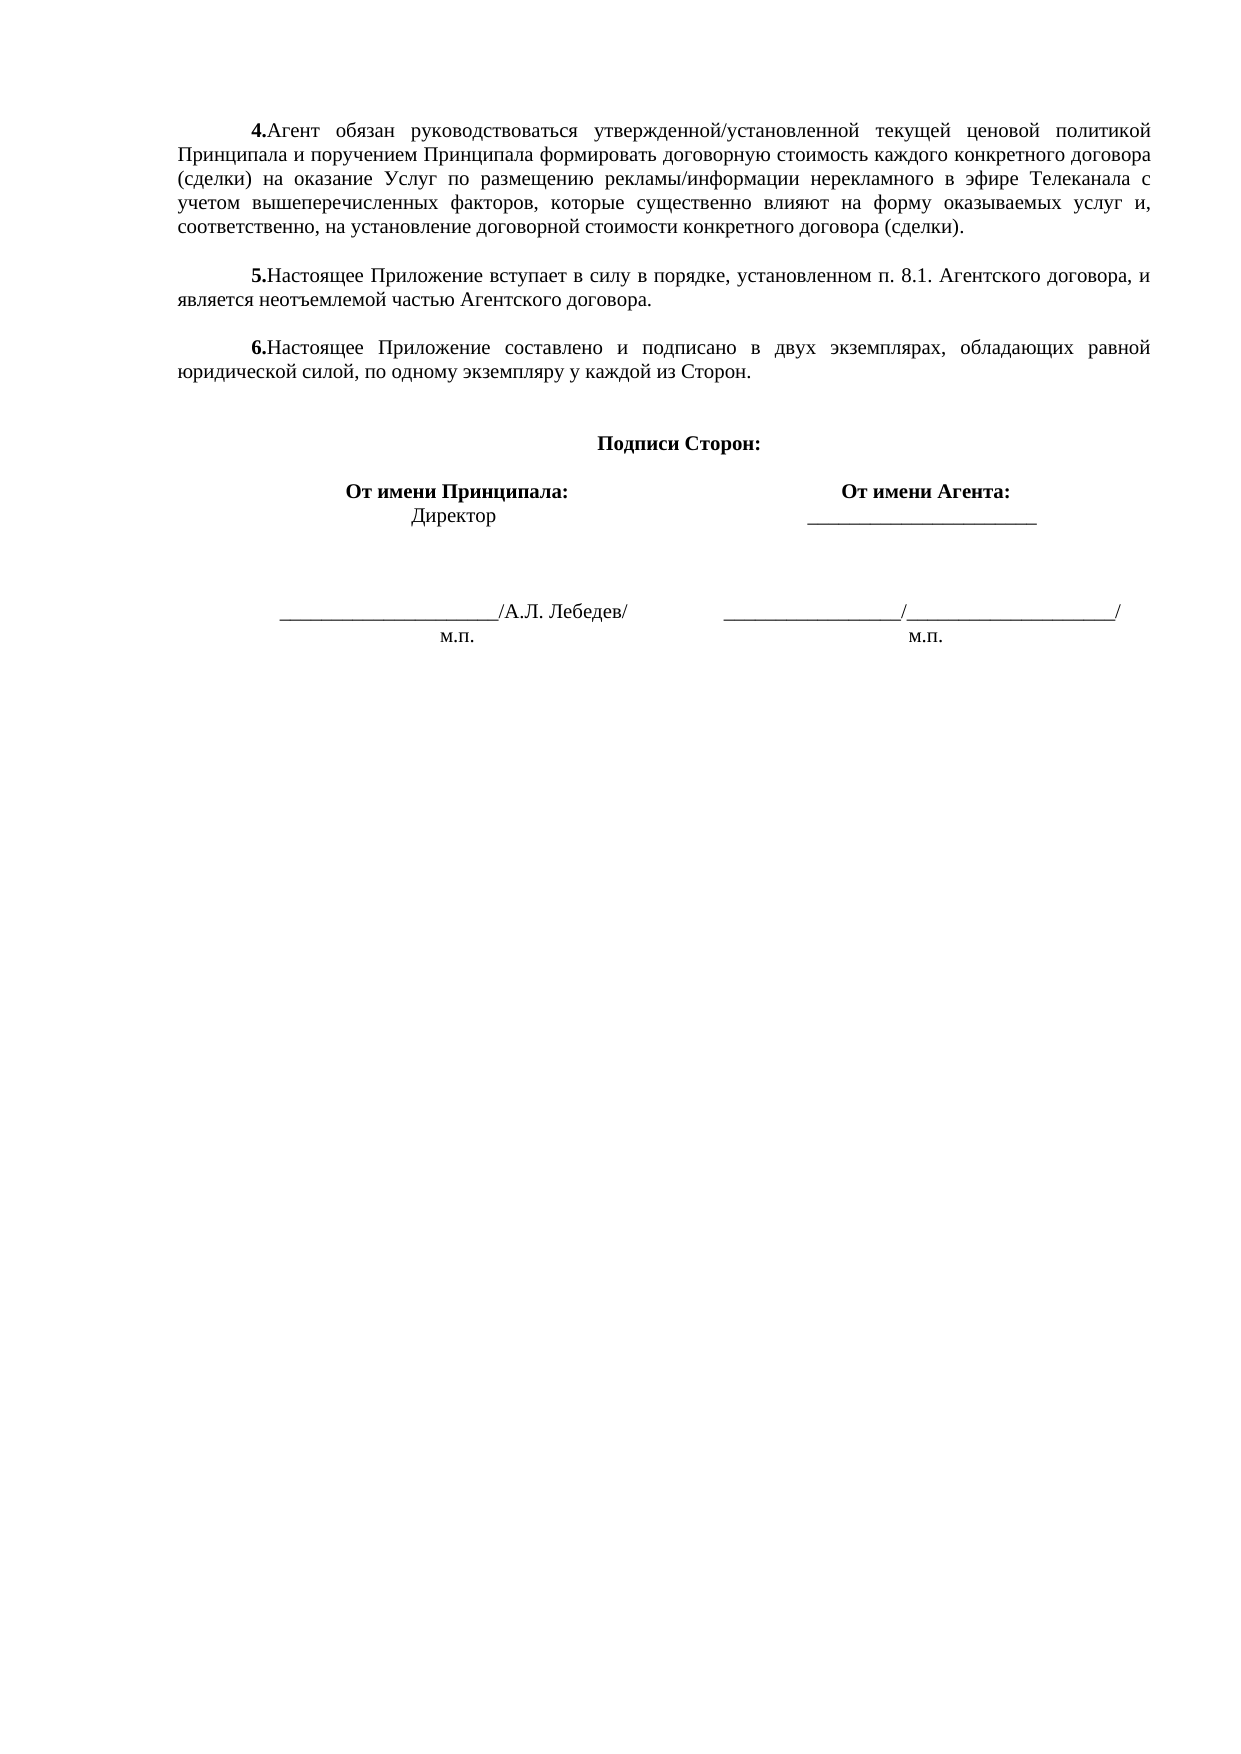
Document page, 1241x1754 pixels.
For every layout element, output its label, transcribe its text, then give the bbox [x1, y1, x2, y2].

text 6.Настоящее Приложение составлено и подписано в двух экземплярах, обладающих равной юридической силой, по одному экземпляру у каждой из Сторон. [177, 335, 1152, 383]
table_cell м.п. [681, 624, 1140, 647]
text 5.Настоящее Приложение вступает в силу в порядке, установленном п. 8.1. Агентского договора, и является неотъемлемой частью Агентского договора. [177, 262, 1152, 311]
table_cell Директор _____________________/А.Л. Лебедев/ [204, 503, 674, 623]
table_cell ______________________ _________________/____________________/ [674, 503, 1140, 623]
text 4.Агент обязан руководствоваться утвержденной/установленной текущей ценовой политикой Принципала и поручением Принципала формировать договорную стоимость каждого конкретного договора (сделки) на оказание Услуг по размещению рекламы/информации нерекламного в эфире Телеканала с учетом вышеперечисленных факторов, которые существенно влияют на форму оказываемых услуг и, соответственно, на установление договорной стоимости конкретного договора (сделки). [177, 118, 1152, 238]
table_header От имени Принципала: [204, 479, 681, 503]
table_cell м.п. [204, 624, 681, 647]
table_header От имени Агента: [681, 479, 1140, 503]
text Подписи Сторон: [177, 431, 1152, 455]
